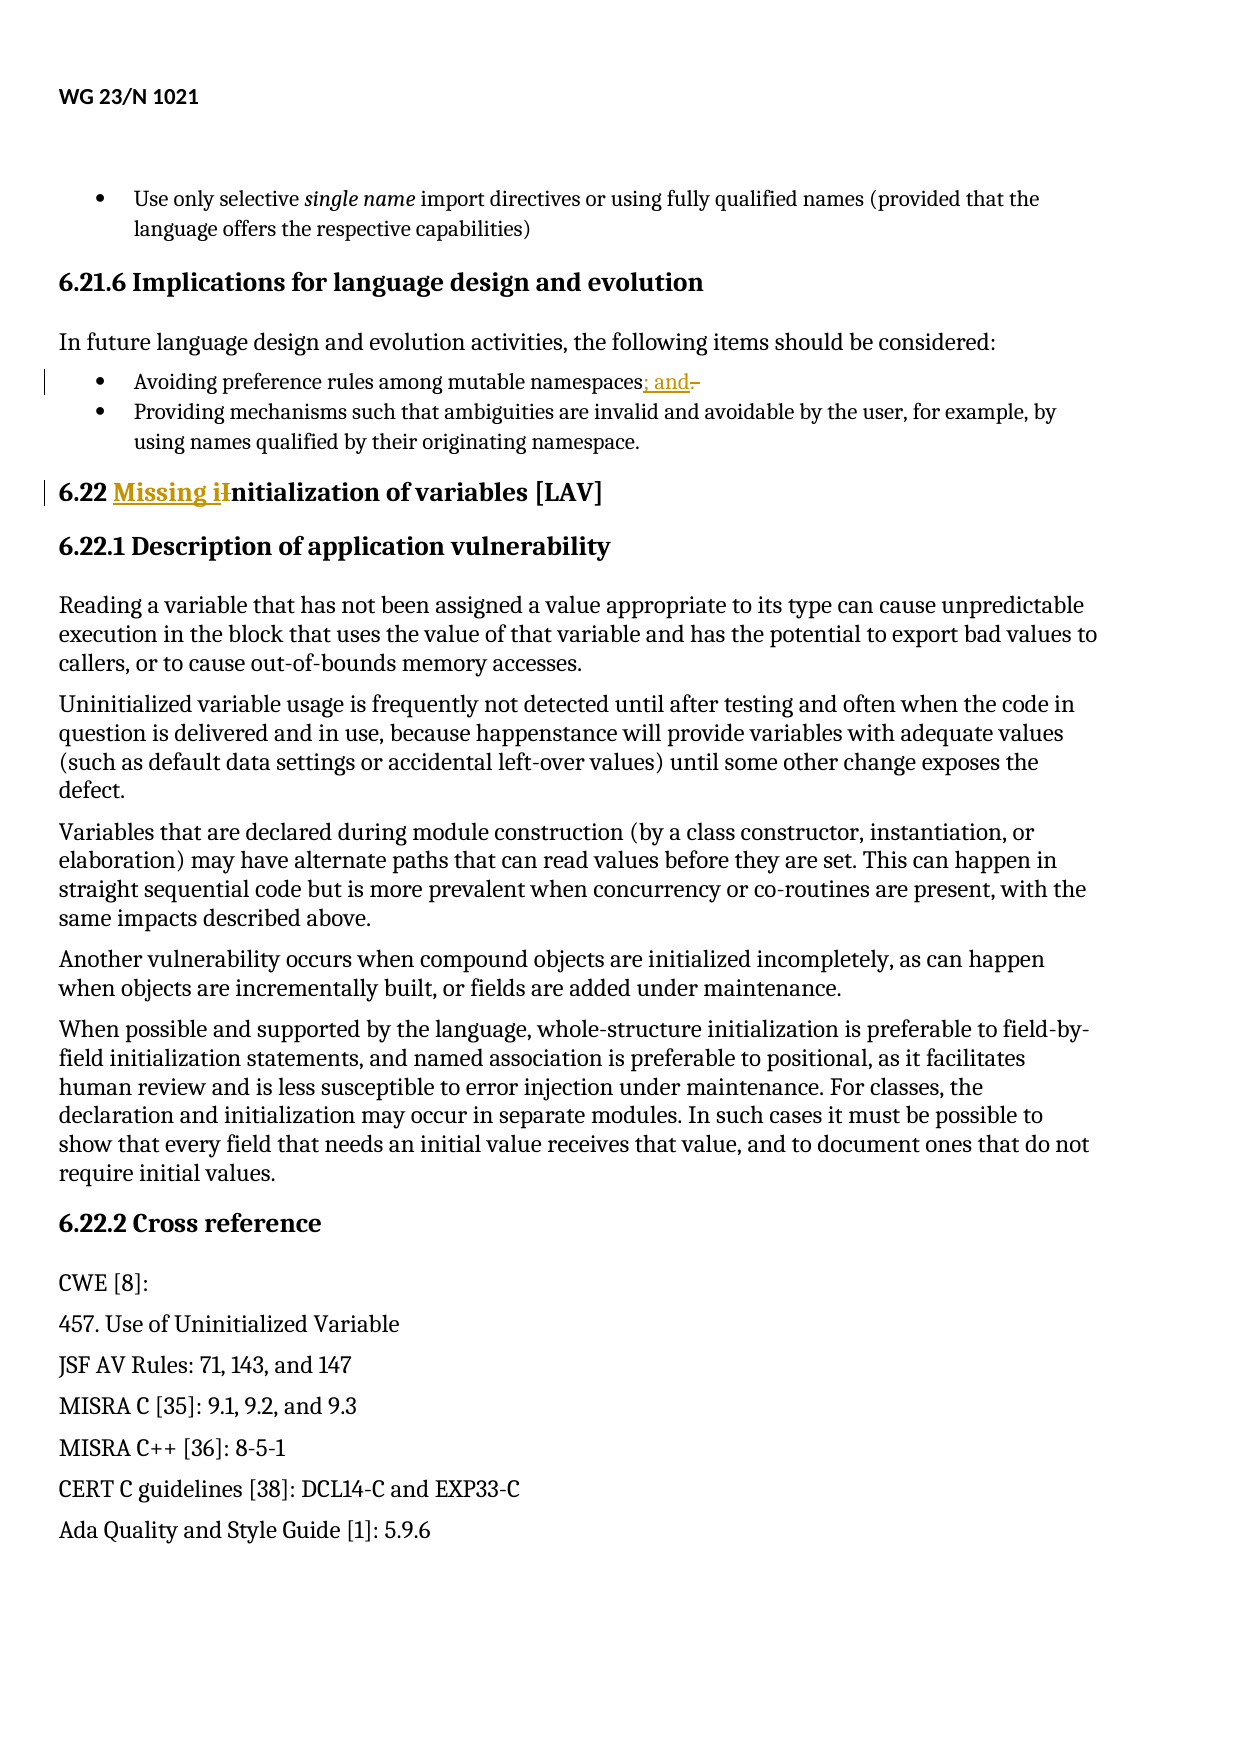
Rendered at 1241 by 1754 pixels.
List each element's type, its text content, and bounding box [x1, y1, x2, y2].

list Use only selective single name import directives or using fully qualified names (provided that the language offers the respective capabilities) [96, 186, 1099, 243]
text Variables that are declared during module construction (by a class constructor, instantiation, or elaboration) may have alternate paths that can read values before they are set. This can happen in straight sequential code but is more prevalent when concurrency or co-routines are present, with the same impacts described above. [58, 817, 1099, 932]
text 457. Use of Uninitialized Variable [58, 1310, 1099, 1338]
text Reading a variable that has not been assigned a value appropriate to its type can cause unpredictable execution in the block that uses the value of that variable and has the potential to export bad values to callers, or to cause out-of-bounds memory accesses. [58, 591, 1099, 677]
text MISRA C [35]: 9.1, 9.2, and 9.3 [58, 1392, 1099, 1421]
subtitle 6.22 nitialization of variables [LAV] [58, 480, 1099, 506]
text CWE [8]: [58, 1268, 1099, 1297]
text Ada Quality and Style Guide [1]: 5.9.6 [58, 1516, 1099, 1545]
subtitle 6.22.2 Cross reference [58, 1208, 1099, 1239]
text CERT C guidelines [38]: DCL14-C and EXP33-C [58, 1475, 1099, 1503]
list Avoiding preference rules among mutable namespaces [96, 369, 1099, 395]
list Providing mechanisms such that ambiguities are invalid and avoidable by the user, for example, by using names qualified by their originating namespace. [96, 399, 1099, 455]
text Uninitialized variable usage is frequently not detected until after testing and often when the code in question is delivered and in use, because happenstance will provide variables with adequate values (such as default data settings or accidental left-over values) until some other change exposes the defect. [58, 690, 1099, 805]
text In future language design and evolution activities, the following items should be considered: [58, 327, 1099, 356]
text JSF AV Rules: 71, 143, and 147 [58, 1351, 1099, 1380]
text MISRA C++ [36]: 8-5-1 [58, 1433, 1099, 1462]
text When possible and supported by the language, whole-structure initialization is preferable to field-by-field initialization statements, and named association is preferable to positional, as it facilitates human review and is less susceptible to error injection under maintenance. For classes, the declaration and initialization may occur in separate modules. In such cases it must be possible to show that every field that needs an initial value receives that value, and to document ones that do not require initial values. [58, 1015, 1099, 1187]
subtitle 6.21.6 Implications for language design and evolution [58, 267, 1099, 298]
subtitle 6.22.1 Description of application vulnerability [58, 531, 1099, 562]
text Another vulnerability occurs when compound objects are initialized incompletely, as can happen when objects are incrementally built, or fields are added under maintenance. [58, 945, 1099, 1002]
